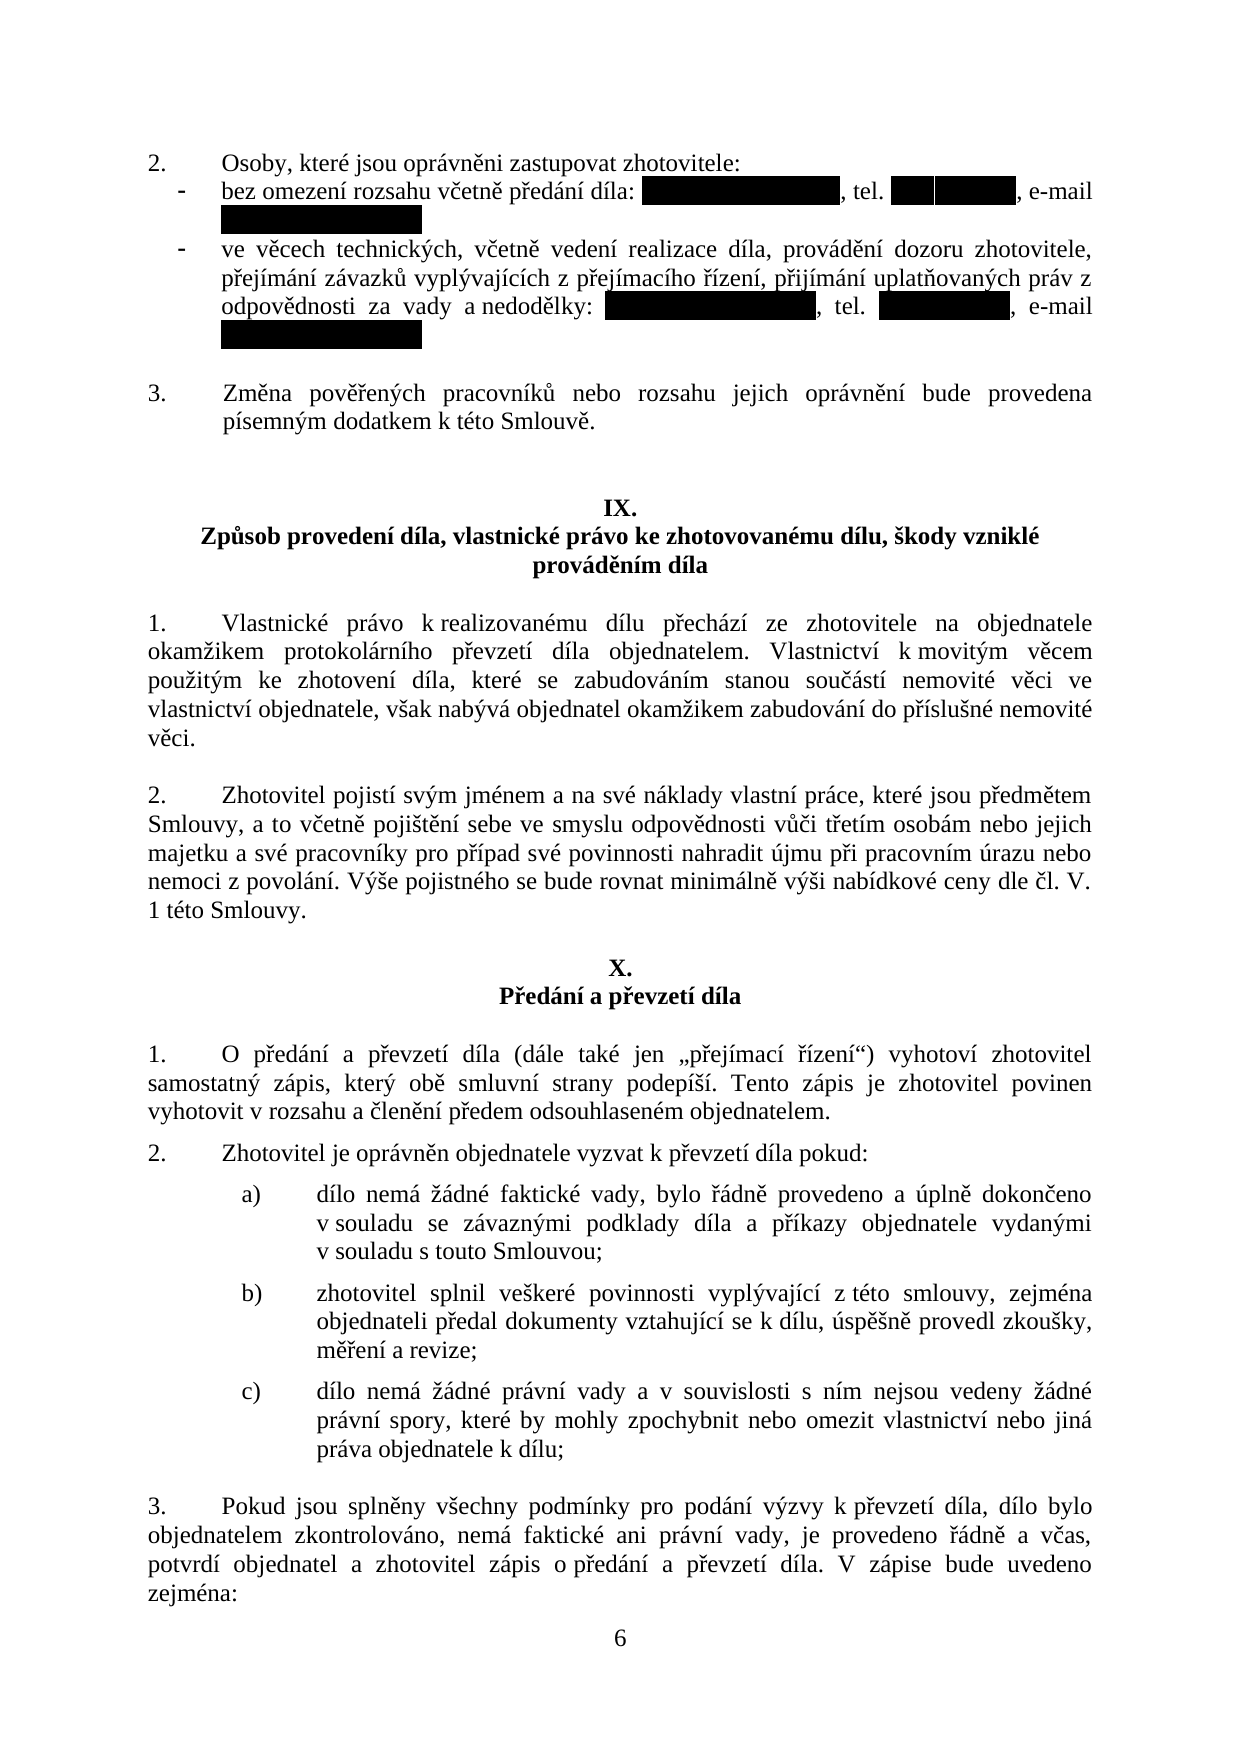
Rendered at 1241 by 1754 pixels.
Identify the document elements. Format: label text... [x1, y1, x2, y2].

list 3. Změna pověřených pracovníků nebo rozsahu jejich oprávnění bude provedena písemným dodatkem k této Smlouvě. [148, 378, 1093, 435]
subtitle 2. Zhotovitel je oprávněn objednatele vyzvat k převzetí díla pokud: [148, 1138, 1093, 1166]
text 1. O předání a převzetí díla (dále také jen „přejímací řízení“) vyhotoví zhotovitel samostatný zápis, který obě smluvní strany podepíší. Tento zápis je zhotovitel povinen vyhotovit v rozsahu a členění předem odsouhlaseném objednatelem. [148, 1039, 1093, 1125]
subtitle zhotovitel splnil veškeré povinnosti vyplývající z této smlouvy, zejména objednateli předal dokumenty vztahující se k dílu, úspěšně provedl zkoušky, měření a revize; [241, 1278, 1093, 1364]
text 3. Pokud jsou splněny všechny podmínky pro podání výzvy k převzetí díla, dílo bylo objednatelem zkontrolováno, nemá faktické ani právní vady, je provedeno řádně a včas, potvrdí objednatel a zhotovitel zápis o předání a převzetí díla. V zápise bude uvedeno zejména: [148, 1491, 1093, 1606]
text IX. [148, 493, 1093, 521]
subtitle dílo nemá žádné faktické vady, bylo řádně provedeno a úplně dokončeno v souladu se závaznými podklady díla a příkazy objednatele vydanými v souladu s touto Smlouvou; [241, 1179, 1093, 1265]
text 1. Vlastnické právo k realizovanému dílu přechází ze zhotovitele na objednatele okamžikem protokolárního převzetí díla objednatelem. Vlastnictví k movitým věcem použitým ke zhotovení díla, které se zabudováním stanou součástí nemovité věci ve vlastnictví objednatele, však nabývá objednatel okamžikem zabudování do příslušné nemovité věci. [148, 608, 1093, 751]
text Předání a převzetí díla [148, 981, 1093, 1010]
text X. [148, 953, 1093, 981]
list Osoby, které jsou oprávněni zastupovat zhotovitele: [148, 148, 1093, 176]
list ve věcech technických, včetně vedení realizace díla, provádění dozoru zhotovitele, přejímání závazků vyplývajících z přejímacího řízení, přijímání uplatňovaných práv z odpovědnosti za vady a nedodělky: Ing. David Štrougal, tel. 608 031 180, e-mail strougal@mybox.cz [177, 234, 1093, 349]
text 2. Zhotovitel pojistí svým jménem a na své náklady vlastní práce, které jsou předmětem Smlouvy, a to včetně pojištění sebe ve smyslu odpovědnosti vůči třetím osobám nebo jejich majetku a své pracovníky pro případ své povinnosti nahradit újmu při pracovním úrazu nebo nemoci z povolání. Výše pojistného se bude rovnat minimálně výši nabídkové ceny dle čl. V. 1 této Smlouvy. [148, 780, 1093, 924]
text Způsob provedení díla, vlastnické právo ke zhotovovanému dílu, škody vzniklé prováděním díla [148, 521, 1093, 579]
list bez omezení rozsahu včetně předání díla: Ing. David Štrougal, tel. 608 031 180, e-mail strougal@mybox.cz [177, 176, 1093, 234]
subtitle dílo nemá žádné právní vady a v souvislosti s ním nejsou vedeny žádné právní spory, které by mohly zpochybnit nebo omezit vlastnictví nebo jiná práva objednatele k dílu; [241, 1376, 1093, 1463]
